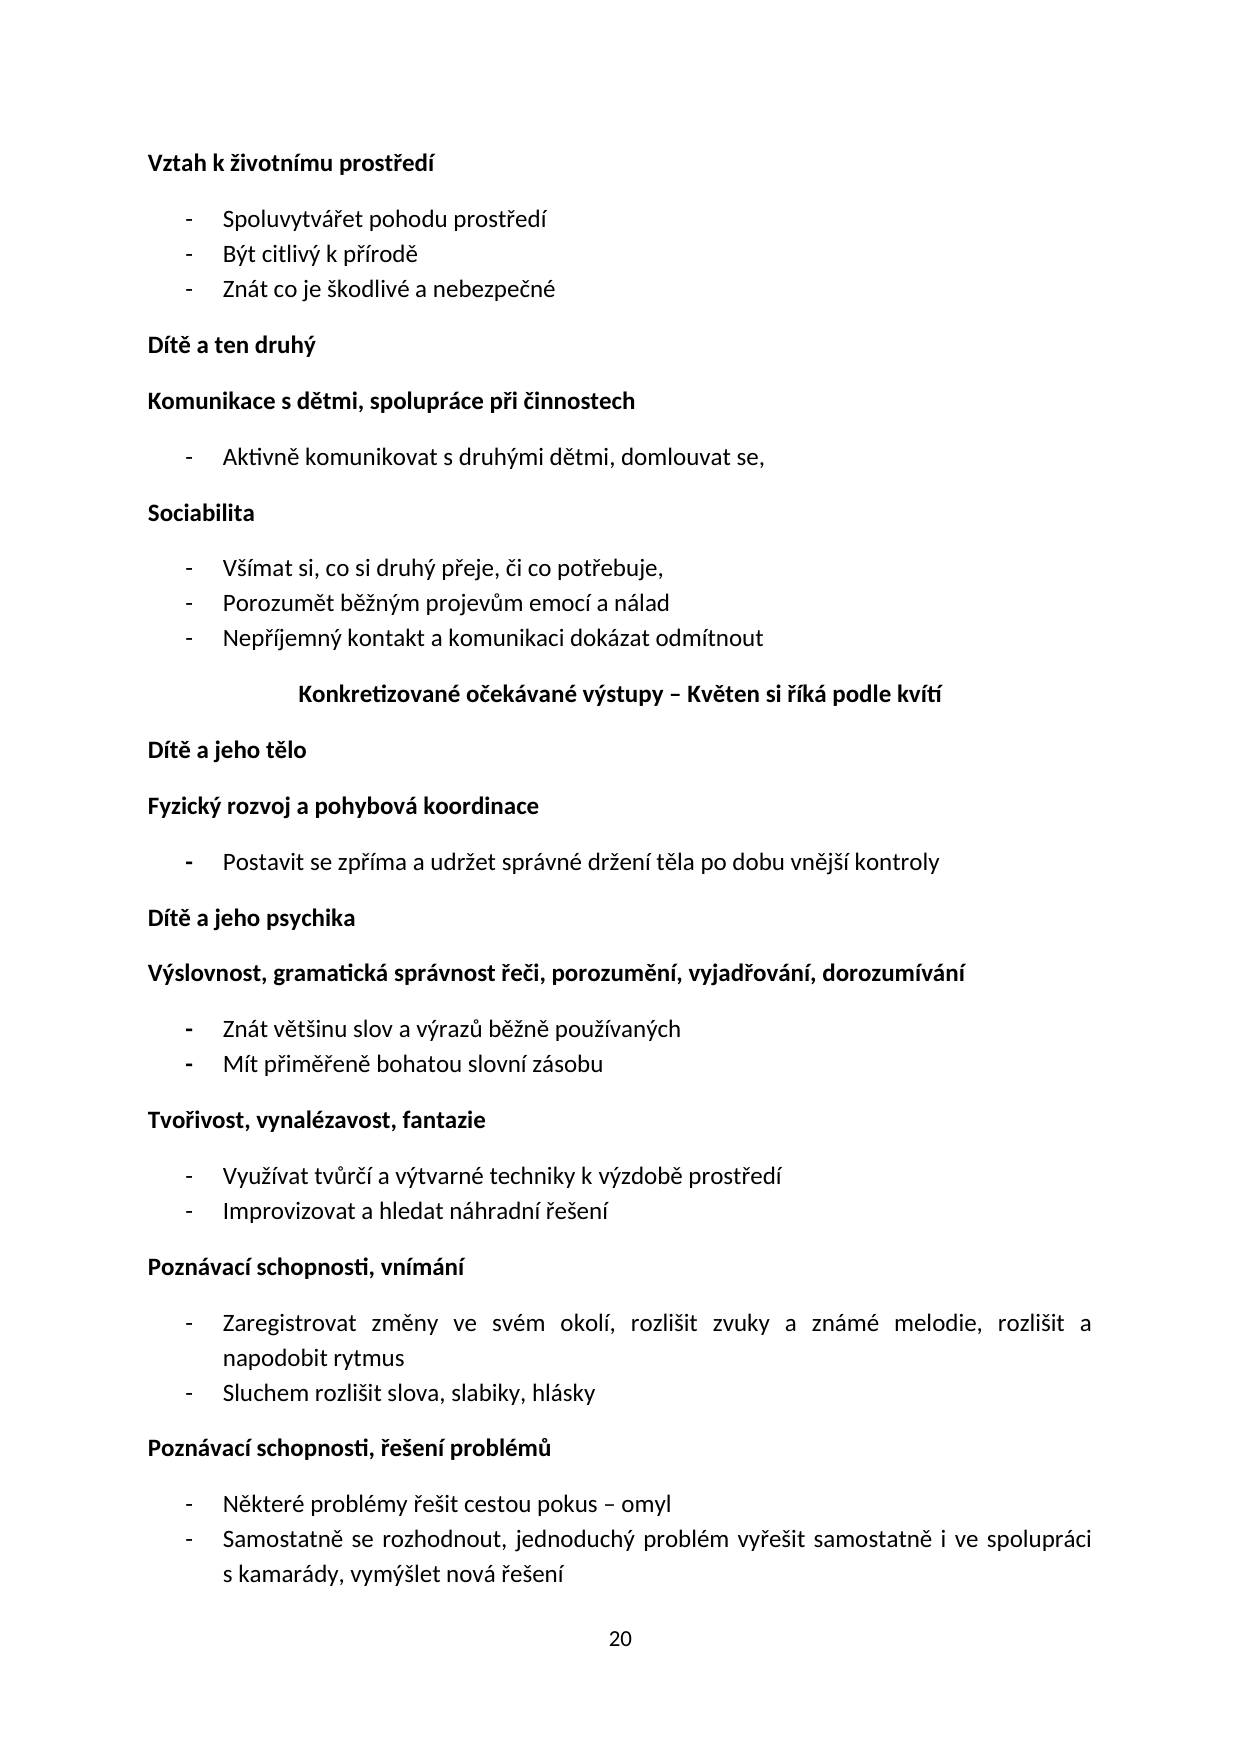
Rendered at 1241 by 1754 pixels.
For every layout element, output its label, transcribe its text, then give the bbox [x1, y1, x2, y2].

text Výslovnost, gramatická správnost řeči, porozumění, vyjadřování, dorozumívání [148, 958, 1093, 988]
text Poznávací schopnosti, řešení problémů [148, 1433, 1093, 1463]
text Dítě a ten druhý [148, 329, 1093, 360]
list Být citlivý k přírodě [185, 238, 1093, 269]
text Dítě a jeho tělo [148, 734, 1093, 765]
list Sluchem rozlišit slova, slabiky, hlásky [185, 1377, 1093, 1407]
list Všímat si, co si druhý přeje, či co potřebuje, [185, 553, 1093, 583]
list Samostatně se rozhodnout, jednoduchý problém vyřešit samostatně i ve spolupráci s kamarády, vymýšlet nová řešení [185, 1523, 1093, 1589]
text Dítě a jeho psychika [148, 902, 1093, 932]
text Sociabilita [148, 497, 1093, 527]
text Fyzický rozvoj a pohybová koordinace [148, 790, 1093, 821]
list Znát co je škodlivé a nebezpečné [185, 273, 1093, 304]
list Postavit se zpříma a udržet správné držení těla po dobu vnější kontroly [185, 846, 1093, 876]
list Využívat tvůrčí a výtvarné techniky k výzdobě prostředí [185, 1160, 1093, 1191]
list Aktivně komunikovat s druhými dětmi, domlouvat se, [185, 441, 1093, 471]
text Konkretizované očekávané výstupy – Květen si říká podle kvítí [148, 678, 1093, 709]
list Mít přiměřeně bohatou slovní zásobu [185, 1048, 1093, 1079]
list Nepříjemný kontakt a komunikaci dokázat odmítnout [185, 623, 1093, 653]
text Poznávací schopnosti, vnímání [148, 1251, 1093, 1281]
list Porozumět běžným projevům emocí a nálad [185, 588, 1093, 618]
text Vztah k životnímu prostředí [148, 148, 1093, 178]
text Tvořivost, vynalézavost, fantazie [148, 1104, 1093, 1135]
list Znát většinu slov a výrazů běžně používaných [185, 1013, 1093, 1044]
list Spoluvytvářet pohodu prostředí [185, 203, 1093, 234]
list Některé problémy řešit cestou pokus – omyl [185, 1488, 1093, 1519]
list Zaregistrovat změny ve svém okolí, rozlišit zvuky a známé melodie, rozlišit a napodobit rytmus [185, 1307, 1093, 1372]
list Improvizovat a hledat náhradní řešení [185, 1195, 1093, 1226]
text Komunikace s dětmi, spolupráce při činnostech [148, 385, 1093, 416]
